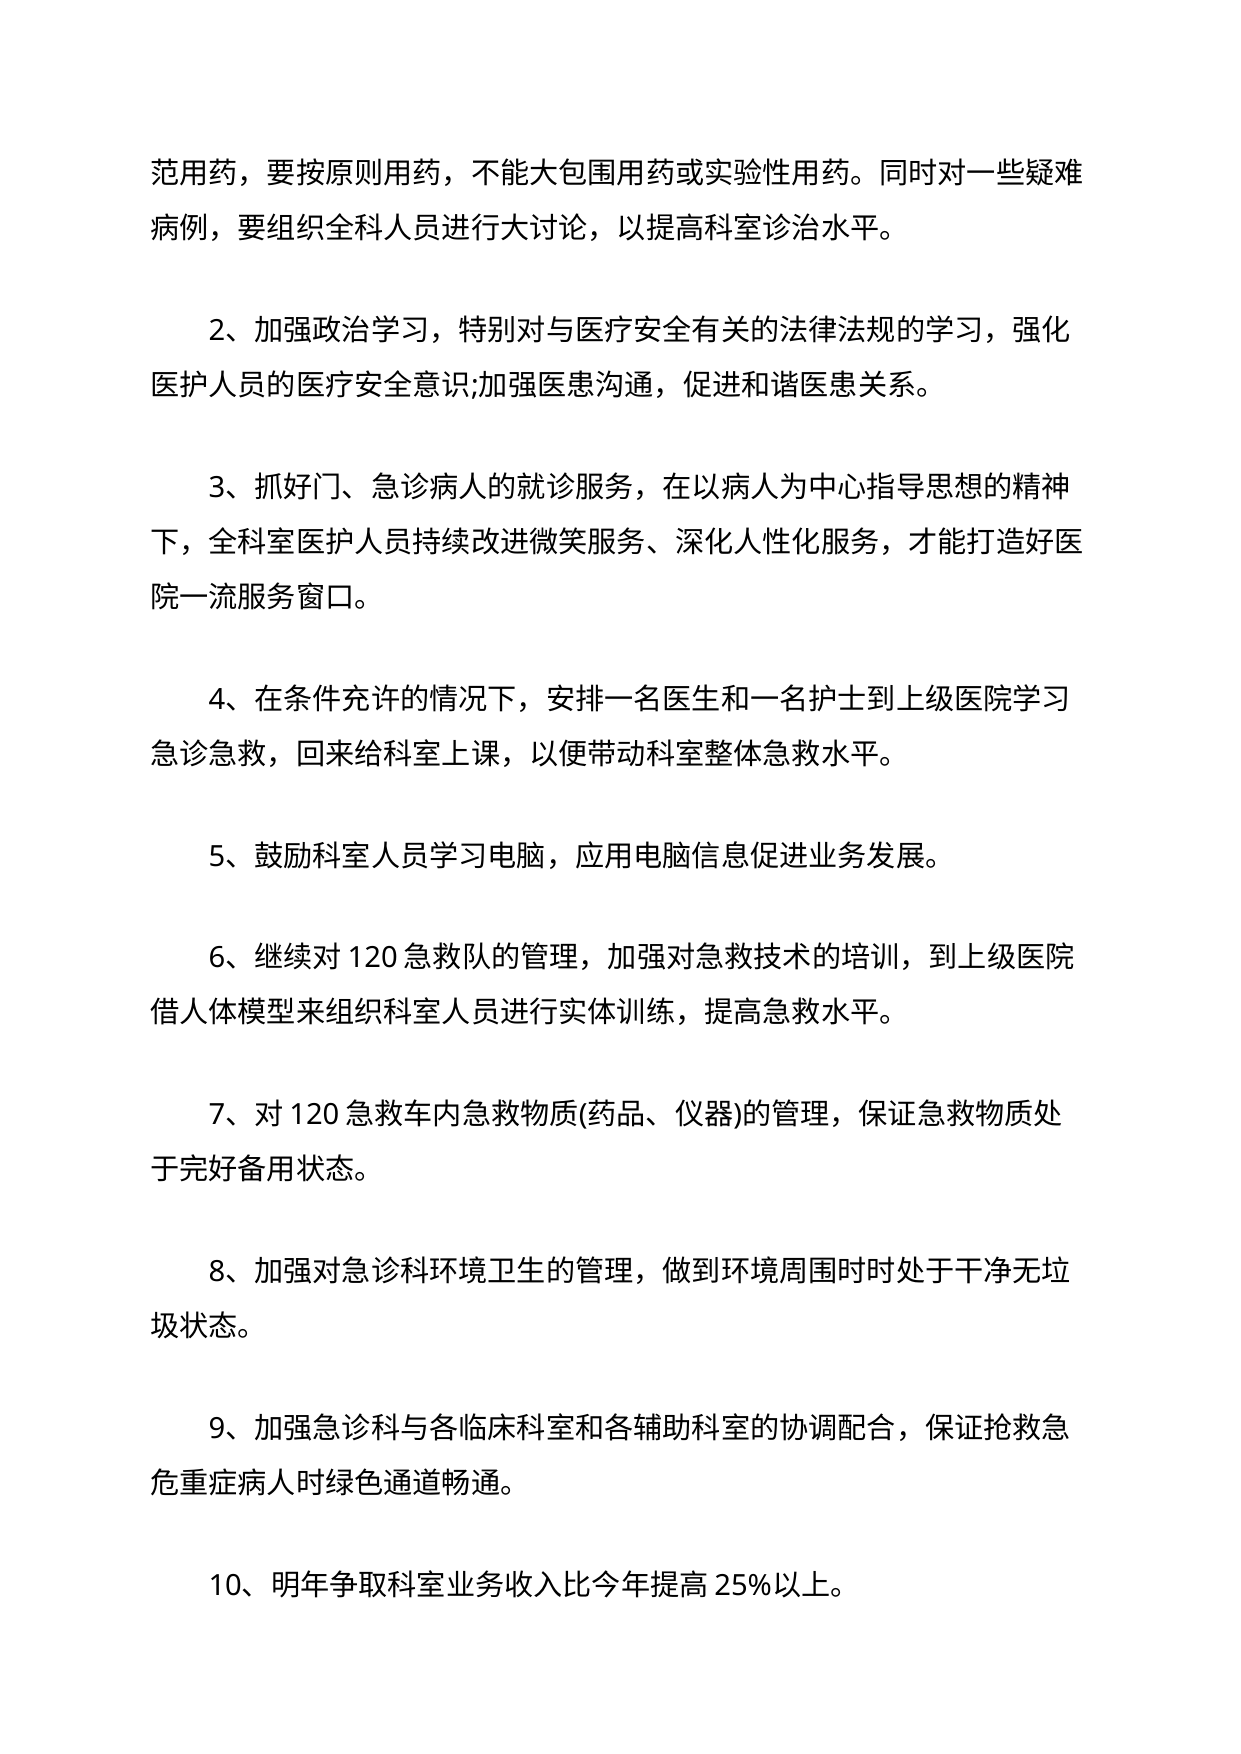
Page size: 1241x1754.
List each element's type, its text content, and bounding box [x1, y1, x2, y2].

text 4、在条件充许的情况下，安排一名医生和一名护士到上级医院学习急诊急救，回来给科室上课，以便带动科室整体急救水平。 [150, 675, 1090, 773]
text 6、继续对120急救队的管理，加强对急救技术的培训，到上级医院借人体模型来组织科室人员进行实体训练，提高急救水平。 [150, 934, 1090, 1031]
text 7、对120急救车内急救物质(药品、仪器)的管理，保证急救物质处于完好备用状态。 [150, 1091, 1090, 1188]
text 8、加强对急诊科环境卫生的管理，做到环境周围时时处于干净无垃圾状态。 [150, 1248, 1090, 1345]
text 3、抓好门、急诊病人的就诊服务，在以病人为中心指导思想的精神下，全科室医护人员持续改进微笑服务、深化人性化服务，才能打造好医院一流服务窗口。 [150, 464, 1090, 616]
text 2、加强政治学习，特别对与医疗安全有关的法律法规的学习，强化医护人员的医疗安全意识;加强医患沟通，促进和谐医患关系。 [150, 307, 1090, 404]
text 5、鼓励科室人员学习电脑，应用电脑信息促进业务发展。 [150, 832, 1090, 874]
text 9、加强急诊科与各临床科室和各辅助科室的协调配合，保证抢救急危重症病人时绿色通道畅通。 [150, 1404, 1090, 1502]
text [150, 150, 1090, 247]
text 10、明年争取科室业务收入比今年提高25%以上。 [150, 1561, 1090, 1603]
